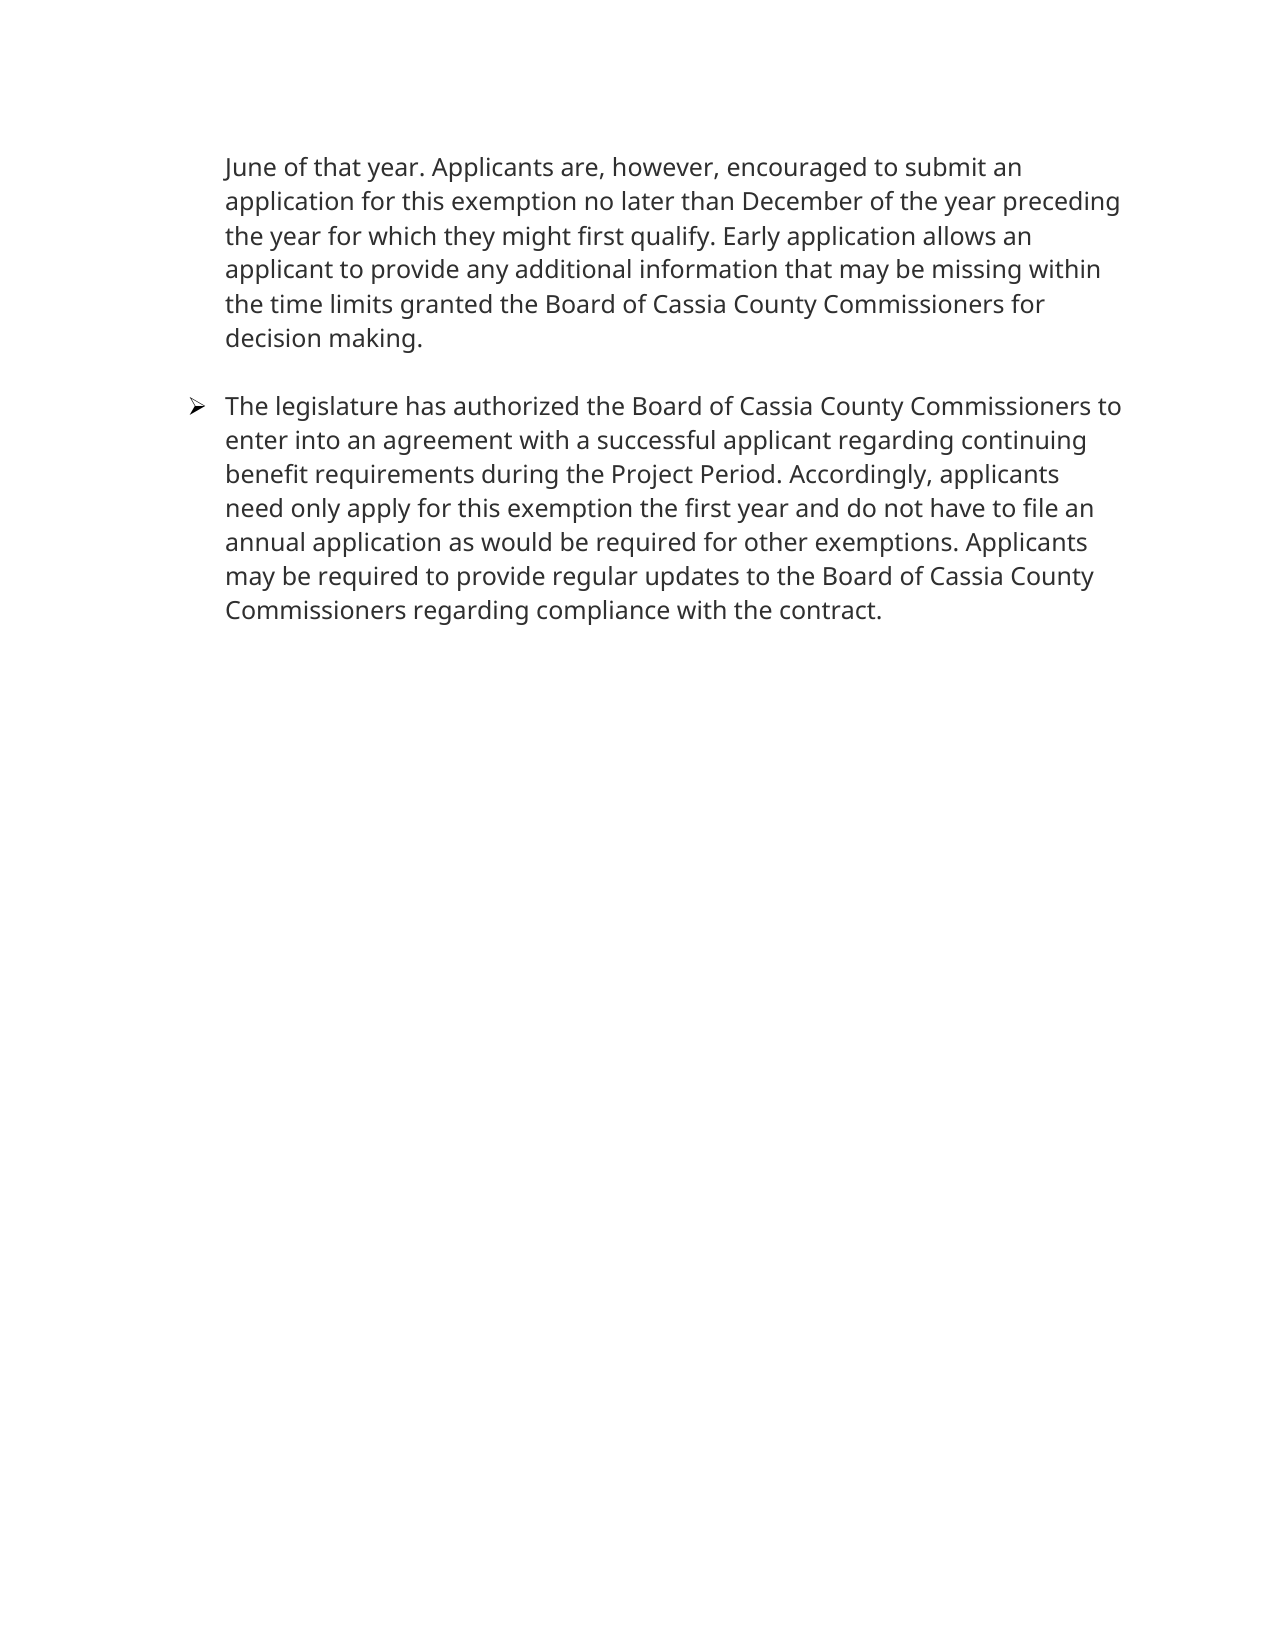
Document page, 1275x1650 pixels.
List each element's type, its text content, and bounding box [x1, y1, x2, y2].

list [187, 150, 1125, 354]
list The legislature has authorized the Board of Cassia County Commissioners to enter into an agreement with a successful applicant regarding continuing benefit requirements during the Project Period. Accordingly, applicants need only apply for this exemption the first year and do not have to file an annual application as would be required for other exemptions. Applicants may be required to provide regular updates to the Board of Cassia County Commissioners regarding compliance with the contract. [187, 388, 1125, 627]
